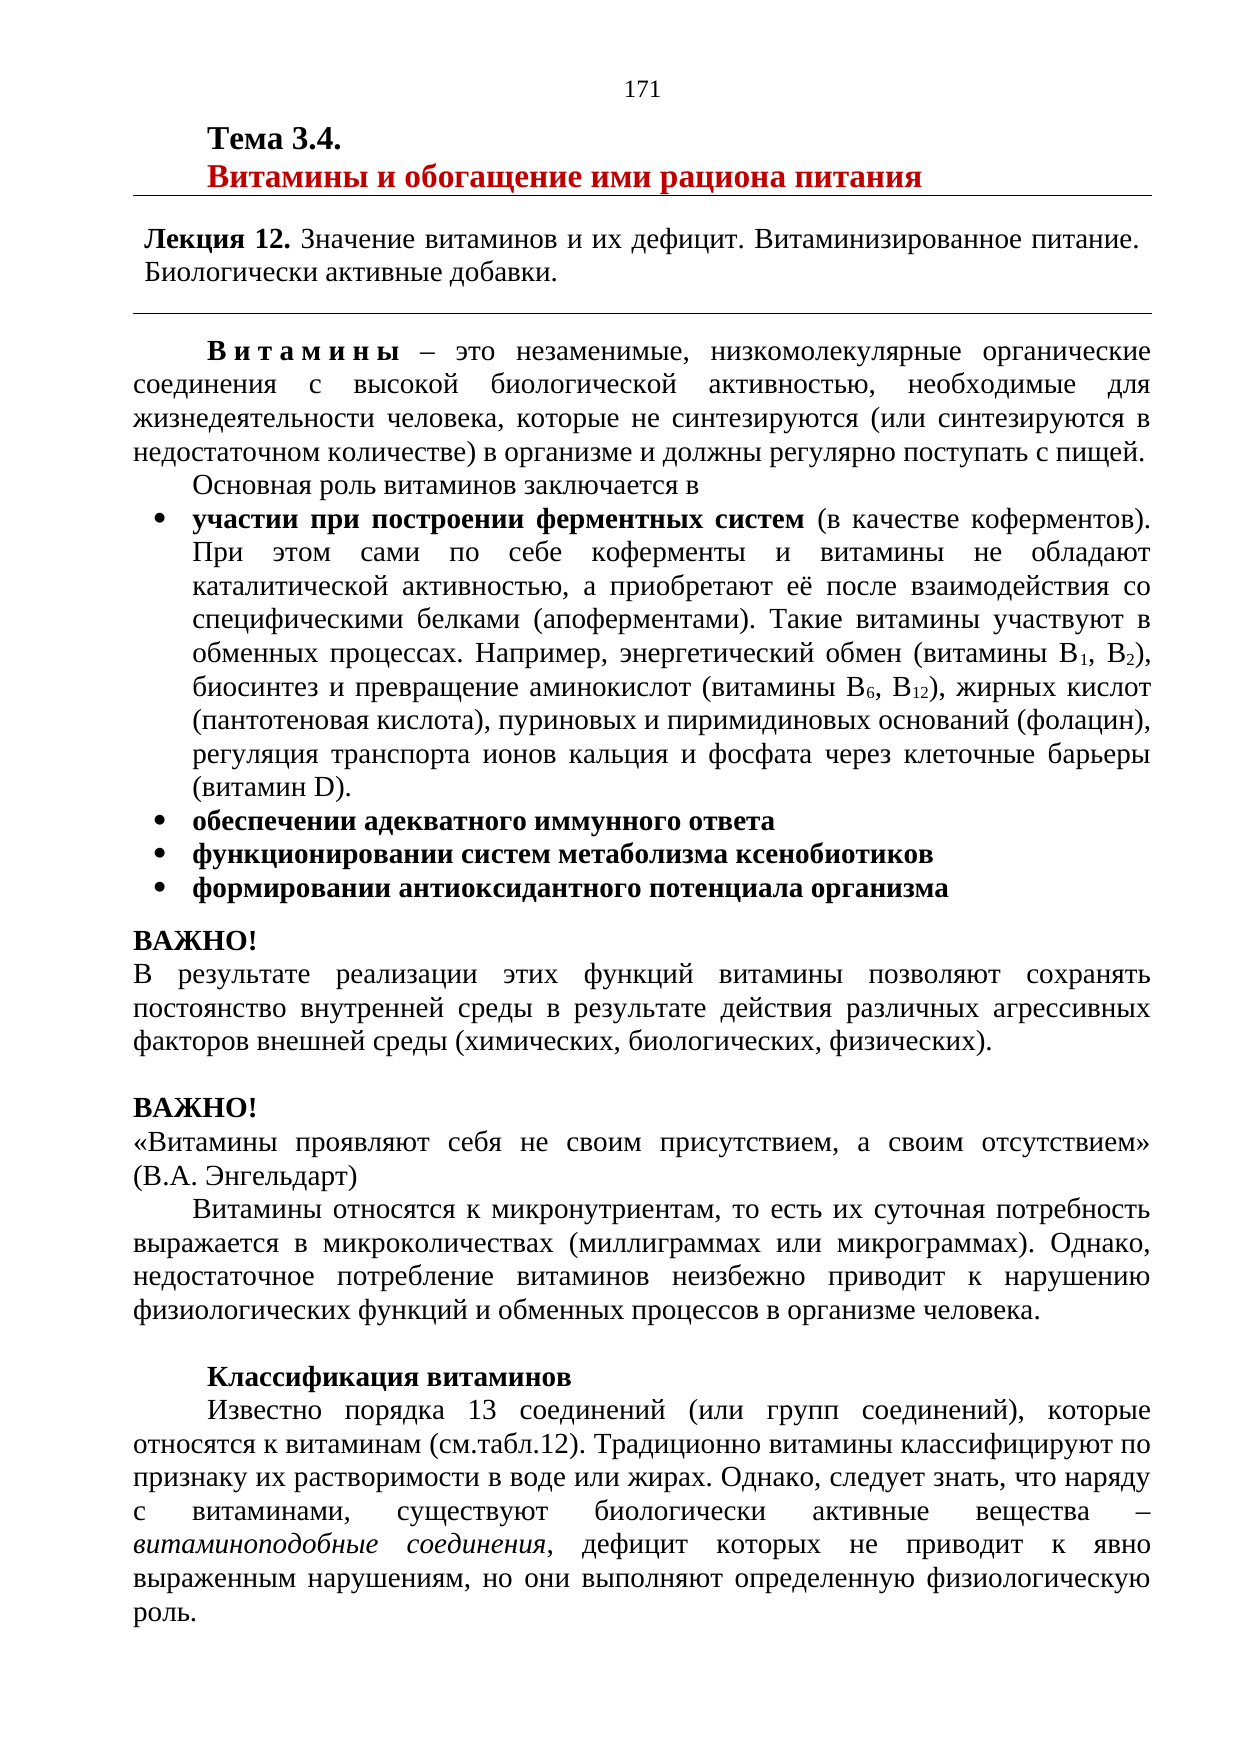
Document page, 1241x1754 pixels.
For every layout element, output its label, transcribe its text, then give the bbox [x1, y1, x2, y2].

text Тема 3.4. [133, 118, 1152, 156]
table_header Лекция 12. Значение витаминов и их дефицит. Витаминизированное питание. Биологически активные добавки. [133, 196, 1152, 313]
text «Витамины проявляют себя не своим присутствием, а своим отсутствием» (В.А. Энгельдарт) [133, 1124, 1152, 1191]
text ВАЖНО! [133, 923, 1152, 956]
list формировании антиоксидантного потенциала организма [154, 870, 1152, 904]
text Основная роль витаминов заключается в [133, 467, 1152, 501]
text Витамины и обогащение ими рациона питания [133, 156, 1152, 195]
list обеспечении адекватного иммунного ответа [154, 803, 1152, 836]
list функционировании систем метаболизма ксенобиотиков [154, 836, 1152, 870]
list участии при построении ферментных систем (в качестве коферментов). При этом сами по себе коферменты и витамины не обладают каталитической активностью, а приобретают её после взаимодействия со специфическими белками (апоферментами). Такие витамины участвуют в обменных процессах. Например, энергетический обмен (витамины В1, В2), биосинтез и превращение аминокислот (витамины В6, В12), жирных кислот (пантотеновая кислота), пуриновых и пиримидиновых оснований (фолацин), регуляция транспорта ионов кальция и фосфата через клеточные барьеры (витамин D). [154, 501, 1152, 803]
text Витамины относятся к микронутриентам, то есть их суточная потребность выражается в микроколичествах (миллиграммах или микрограммах). Однако, недостаточное потребление витаминов неизбежно приводит к нарушению физиологических функций и обменных процессов в организме человека. [133, 1191, 1152, 1325]
text В и т а м и н ы – это незаменимые, низкомолекулярные органические соединения с высокой биологической активностью, необходимые для жизнедеятельности человека, которые не синтезируются (или синтезируются в недостаточном количестве) в организме и должны регулярно поступать с пищей. [133, 333, 1152, 467]
text ВАЖНО! [133, 1091, 1152, 1124]
text Известно порядка 13 соединений (или групп соединений), которые относятся к витаминам (см.табл.12). Традиционно витамины классифицируют по признаку их растворимости в воде или жирах. Однако, следует знать, что наряду с витаминами, существуют биологически активные вещества – витаминоподобные соединения, дефицит которых не приводит к явно выраженным нарушениям, но они выполняют определенную физиологическую роль. [133, 1392, 1152, 1627]
text Классификация витаминов [133, 1359, 1152, 1392]
text В результате реализации этих функций витамины позволяют сохранять постоянство внутренней среды в результате действия различных агрессивных факторов внешней среды (химических, биологических, физических). [133, 956, 1152, 1057]
